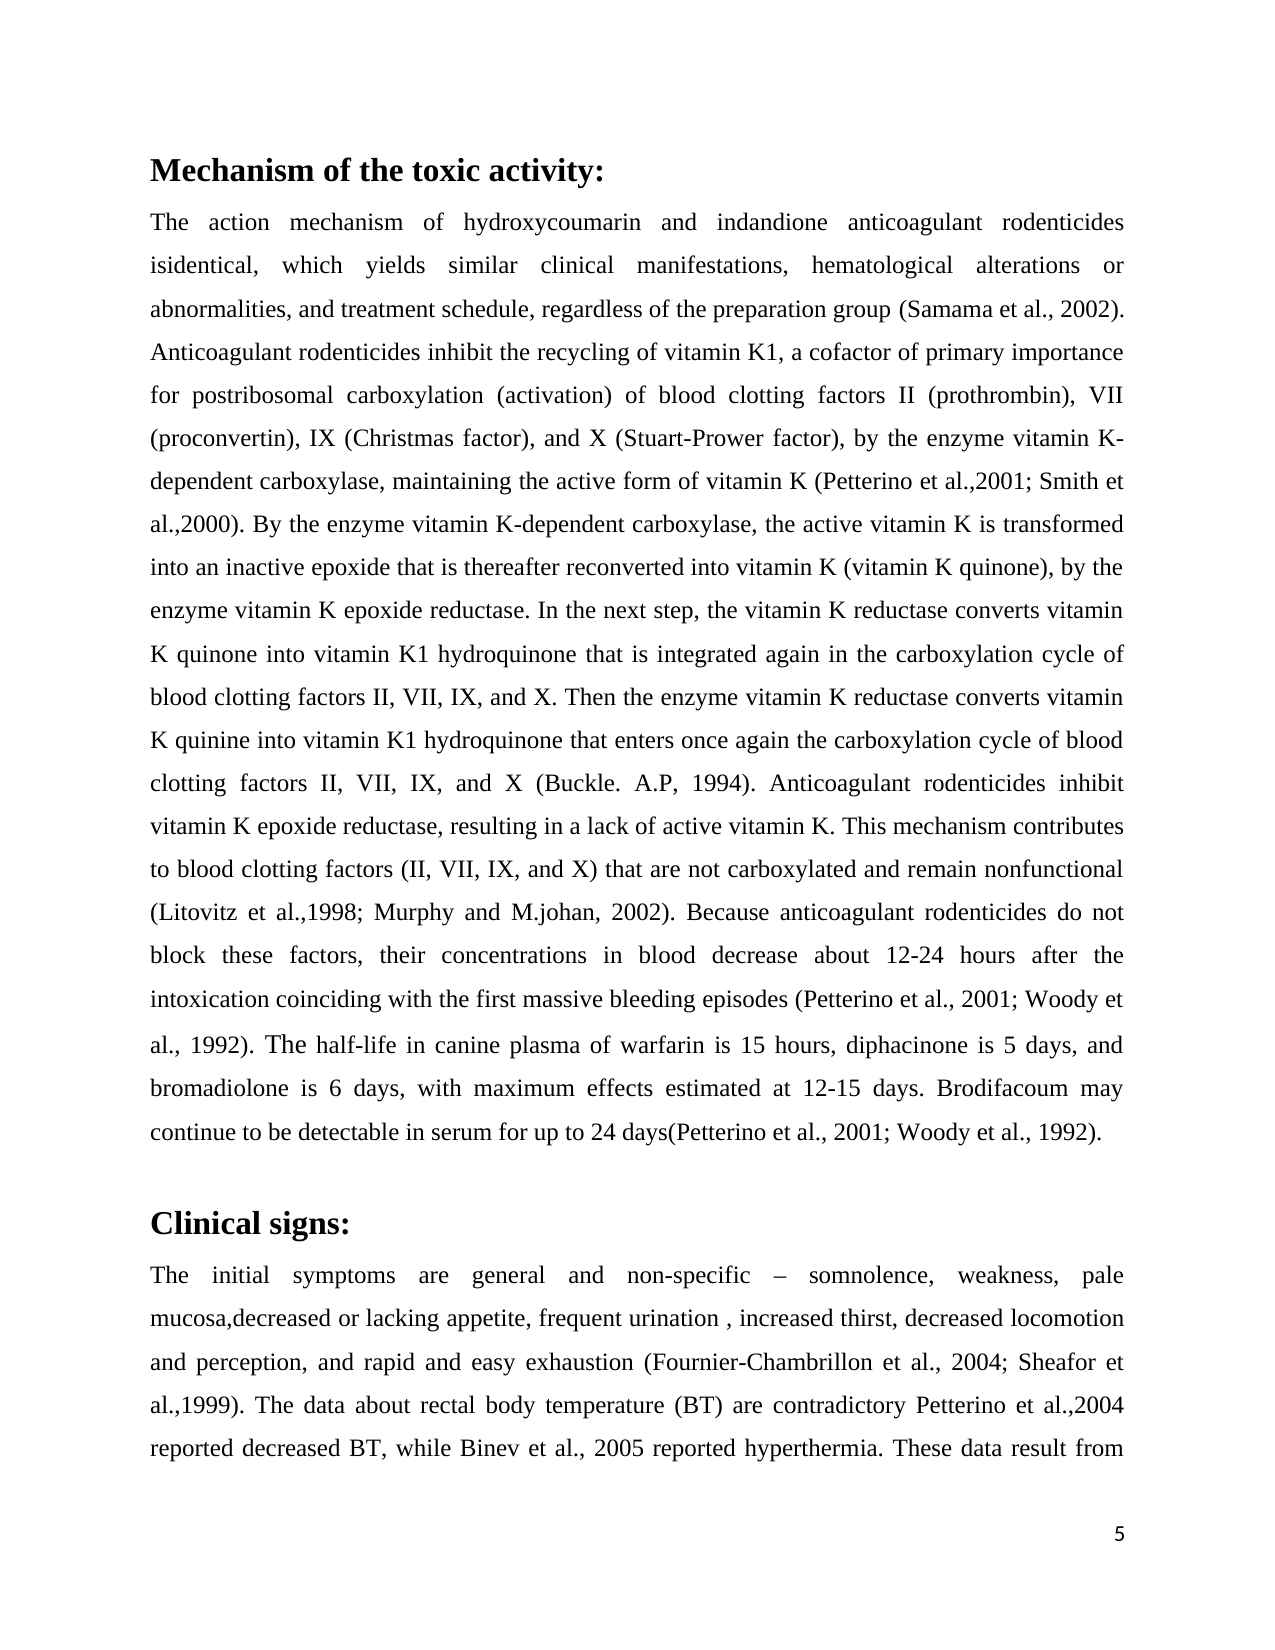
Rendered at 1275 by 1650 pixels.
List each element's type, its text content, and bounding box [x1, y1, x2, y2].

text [150, 1260, 1125, 1462]
text Mechanism of the toxic activity: [150, 150, 1125, 188]
text Clinical signs: [150, 1203, 1125, 1241]
text The action mechanism of hydroxycoumarin and indandione anticoagulant rodenticides isidentical, which yields similar clinical manifestations, hematological alterations or abnormalities, and treatment schedule, regardless of the preparation group (Samama et al., 2002). Anticoagulant rodenticides inhibit the recycling of vitamin K1, a cofactor of primary importance for postribosomal carboxylation (activation) of blood clotting factors II (prothrombin), VII (proconvertin), IX (Christmas factor), and X (Stuart-Prower factor), by the enzyme vitamin K- dependent carboxylase, maintaining the active form of vitamin K (Petterino et al.,2001; Smith et al.,2000). By the enzyme vitamin K-dependent carboxylase, the active vitamin K is transformed into an inactive epoxide that is thereafter reconverted into vitamin K (vitamin K quinone), by the enzyme vitamin K epoxide reductase. In the next step, the vitamin K reductase converts vitamin K quinone into vitamin K1 hydroquinone that is integrated again in the carboxylation cycle of blood clotting factors II, VII, IX, and X. Then the enzyme vitamin K reductase converts vitamin K quinine into vitamin K1 hydroquinone that enters once again the carboxylation cycle of blood clotting factors II, VII, IX, and X (Buckle. A.P, 1994). Anticoagulant rodenticides inhibit vitamin K epoxide reductase, resulting in a lack of active vitamin K. This mechanism contributes to blood clotting factors (II, VII, IX, and X) that are not carboxylated and remain nonfunctional (Litovitz et al.,1998; Murphy and M.johan, 2002). Because anticoagulant rodenticides do not block these factors, their concentrations in blood decrease about 12-24 hours after the intoxication coinciding with the first massive bleeding episodes (Petterino et al., 2001; Woody et al., 1992). The half-life in canine plasma of warfarin is 15 hours, diphacinone is 5 days, and bromadiolone is 6 days, with maximum effects estimated at 12-15 days. Brodifacoum may continue to be detectable in serum for up to 24 days(Petterino et al., 2001; Woody et al., 1992). [150, 207, 1125, 1145]
